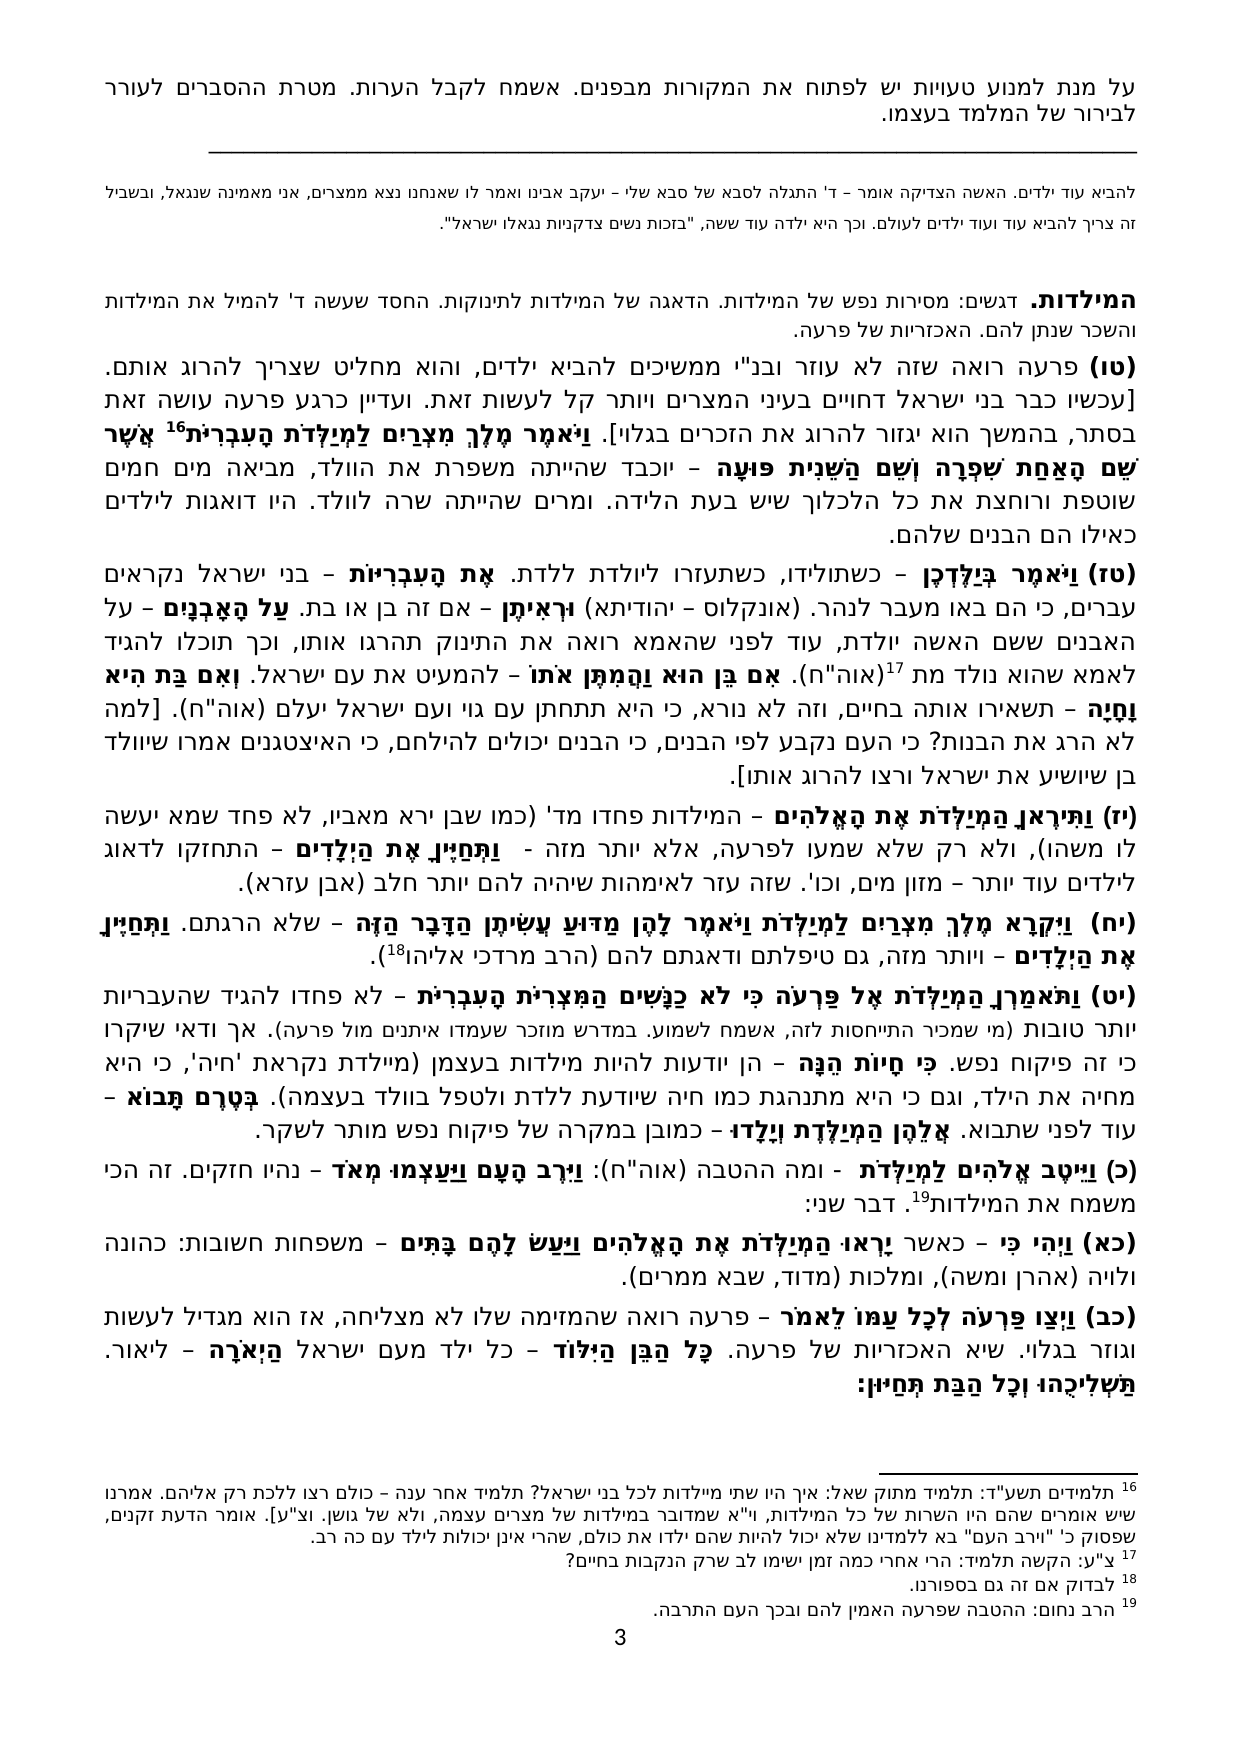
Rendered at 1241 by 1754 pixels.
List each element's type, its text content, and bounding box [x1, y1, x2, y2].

text (כא) וַיְהִי כִּי – כאשר יָרְאוּ הַמְיַלְּדֹת אֶת הָאֱלֹהִים וַיַּעַשׂ לָהֶם בָּתִּים – משפחות חשובות: כהונה ולויה (אהרן ומשה), ומלכות (מדוד, שבא ממרים). [103, 1229, 1137, 1291]
text (יט) וַתֹּאמַרְןָ הַמְיַלְּדֹת אֶל פַּרְעֹה כִּי לֹא כַנָּשִׁים הַמִּצְרִיֹּת הָעִבְרִיֹּת – לא פחדו להגיד שהעבריות יותר טובות (מי שמכיר התייחסות לזה, אשמח לשמוע. במדרש מוזכר שעמדו איתנים מול פרעה). אך ודאי שיקרו כי זה פיקוח נפש. כִּי חָיוֹת הֵנָּה – הן יודעות להיות מילדות בעצמן (מיילדת נקראת 'חיה', כי היא מחיה את הילד, וגם כי היא מתנהגת כמו חיה שיודעת ללדת ולטפל בוולד בעצמה). בְּטֶרֶם תָּבוֹא – עוד לפני שתבוא. אֲלֵהֶן הַמְיַלֶּדֶת וְיָלָדוּ – כמובן במקרה של פיקוח נפש מותר לשקר. [103, 981, 1137, 1144]
text (יח) וַיִּקְרָא מֶלֶךְ מִצְרַיִם לַמְיַלְּדֹת וַיֹּאמֶר לָהֶן מַדּוּעַ עֲשִׂיתֶן הַדָּבָר הַזֶּה – שלא הרגתם. וַתְּחַיֶּיןָ אֶת הַיְלָדִים – ויותר מזה, גם טיפלתם ודאגתם להם (הרב מרדכי אליהו). [103, 908, 1137, 971]
text (יז) וַתִּירֶאןָ הַמְיַלְּדֹת אֶת הָאֱלֹהִים – המילדות פחדו מד' (כמו שבן ירא מאביו, לא פחד שמא יעשה לו משהו), ולא רק שלא שמעו לפרעה, אלא יותר מזה - וַתְּחַיֶּיןָ אֶת הַיְלָדִים – התחזקו לדאוג לילדים עוד יותר – מזון מים, וכו'. שזה עזר לאימהות שיהיה להם יותר חלב (אבן עזרא). [103, 801, 1137, 897]
text (טו) פרעה רואה שזה לא עוזר ובנ"י ממשיכים להביא ילדים, והוא מחליט שצריך להרוג אותם. [עכשיו כבר בני ישראל דחויים בעיני המצרים ויותר קל לעשות זאת. ועדיין כרגע פרעה עושה זאת בסתר, בהמשך הוא יגזור להרוג את הזכרים בגלוי]. וַיֹּאמֶר מֶלֶךְ מִצְרַיִם לַמְיַלְּדֹת הָעִבְרִיֹּת אֲשֶׁר שֵׁם הָאַחַת שִׁפְרָה וְשֵׁם הַשֵּׁנִית פּוּעָה – יוכבד שהייתה משפרת את הוולד, מביאה מים חמים שוטפת ורוחצת את כל הלכלוך שיש בעת הלידה. ומרים שהייתה שרה לוולד. היו דואגות לילדים כאילו הם הבנים שלהם. [103, 352, 1137, 549]
text (כב) וַיְצַו פַּרְעֹה לְכָל עַמּוֹ לֵאמֹר – פרעה רואה שהמזימה שלו לא מצליחה, אז הוא מגדיל לעשות וגוזר בגלוי. שיא האכזריות של פרעה. כָּל הַבֵּן הַיִּלּוֹד – כל ילד מעם ישראל הַיְאֹרָה – ליאור. תַּשְׁלִיכֻהוּ וְכָל הַבַּת תְּחַיּוּן: [103, 1302, 1137, 1398]
text (כ) וַיֵּיטֶב אֱלֹהִים לַמְיַלְּדֹת - ומה ההטבה (אוה"ח): וַיִּרֶב הָעָם וַיַּעַצְמוּ מְאֹד – נהיו חזקים. זה הכי משמח את המילדות. דבר שני: [103, 1155, 1137, 1218]
text (טז) וַיֹּאמֶר בְּיַלֶּדְכֶן – כשתולידו, כשתעזרו ליולדת ללדת. אֶת הָעִבְרִיּוֹת – בני ישראל נקראים עברים, כי הם באו מעבר לנהר. (אונקלוס – יהודיתא) וּרְאִיתֶן – אם זה בן או בת. עַל הָאָבְנָיִם – על האבנים ששם האשה יולדת, עוד לפני שהאמא רואה את התינוק תהרגו אותו, וכך תוכלו להגיד לאמא שהוא נולד מת (אוה"ח). אִם בֵּן הוּא וַהֲמִתֶּן אֹתוֹ – להמעיט את עם ישראל. וְאִם בַּת הִיא וָחָיָה – תשאירו אותה בחיים, וזה לא נורא, כי היא תתחתן עם גוי ועם ישראל יעלם (אוה"ח). [למה לא הרג את הבנות? כי העם נקבע לפי הבנים, כי הבנים יכולים להילחם, כי האיצטגנים אמרו שיוולד בן שיושיע את ישראל ורצו להרוג אותו]. [103, 560, 1137, 790]
text המילדות. דגשים: מסירות נפש של המילדות. הדאגה של המילדות לתינוקות. החסד שעשה ד' להמיל את המילדות והשכר שנתן להם. האכזריות של פרעה. [103, 285, 1137, 342]
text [103, 183, 1137, 236]
